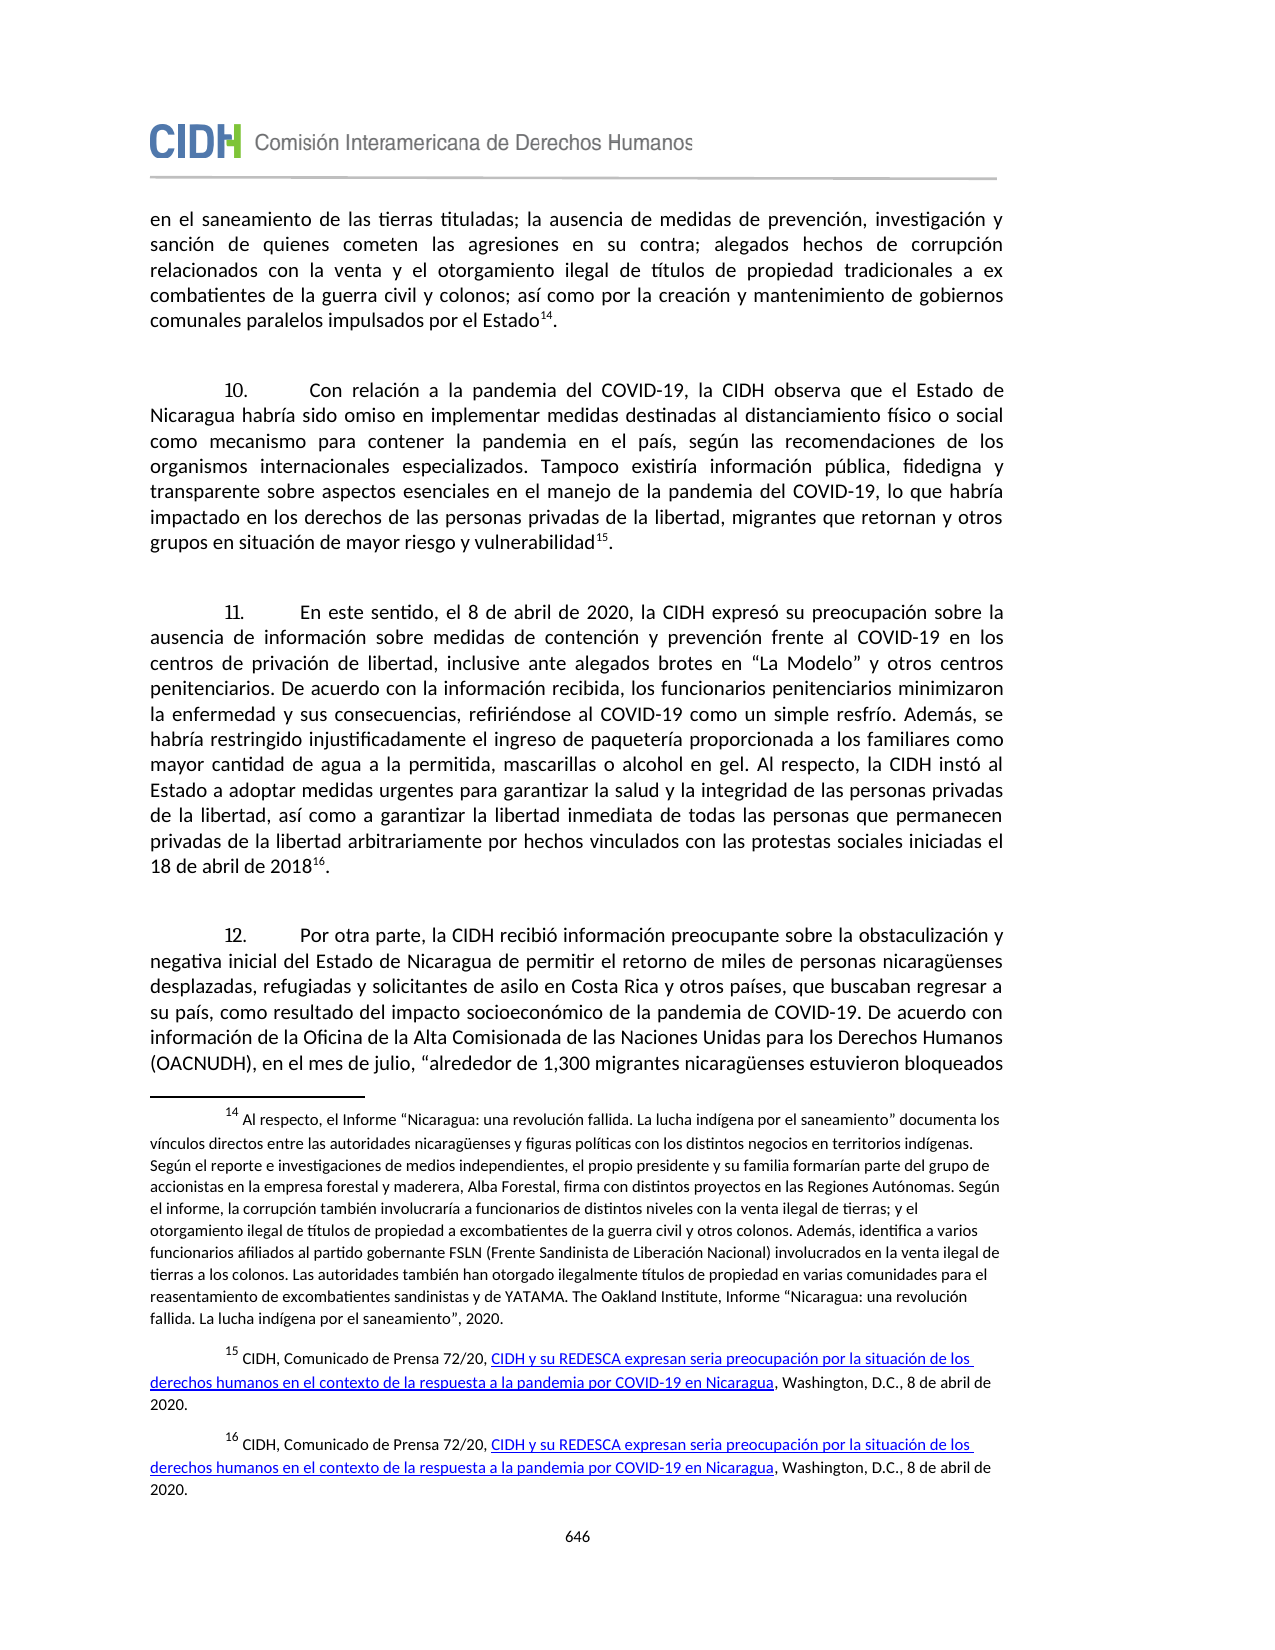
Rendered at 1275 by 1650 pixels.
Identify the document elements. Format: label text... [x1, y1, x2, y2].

list Por otra parte, la CIDH recibió información preocupante sobre la obstaculización y negativa inicial del Estado de Nicaragua de permitir el retorno de miles de personas nicaragüenses desplazadas, refugiadas y solicitantes de asilo en Costa Rica y otros países, que buscaban regresar a su país, como resultado del impacto socioeconómico de la pandemia de COVID-19. De acuerdo con información de la Oficina de la Alta Comisionada de las Naciones Unidas para los Derechos Humanos (OACNUDH), en el mes de julio, “alrededor de 1,300 migrantes nicaragüenses estuvieron bloqueados en condiciones precarias por períodos que oscilaron entre 10 y 30 días, en distintas fronteras a la espera de la autorización para regresar a su país de origen”. [150, 923, 1005, 1075]
list Por otro lado, las comunidades indígenas y afrodescendientes de la Costa Caribe continúan enfrentando una situación de violencia generalizada por las invasiones de colonos y terceros, los cuales actuarían con la aquiescencia y tolerancia del Estado. En el 2020, los ataques perpetrados contra estas comunidades habrían resultado en el asesinato de al menos 10 indígenas, ocho de ellos parte del Pueblo Mayangna y dos miskitus. Asimismo, sus derechos territoriales, el derecho a la vida y a la integridad continuarían siendo afectados por hechos como la falta de avance en el saneamiento de las tierras tituladas; la ausencia de medidas de prevención, investigación y sanción de quienes cometen las agresiones en su contra; alegados hechos de corrupción relacionados con la venta y el otorgamiento ilegal de títulos de propiedad tradicionales a ex combatientes de la guerra civil y colonos; así como por la creación y mantenimiento de gobiernos comunales paralelos impulsados por el Estado. [150, 206, 1005, 333]
list En este sentido, el 8 de abril de 2020, la CIDH expresó su preocupación sobre la ausencia de información sobre medidas de contención y prevención frente al COVID-19 en los centros de privación de libertad, inclusive ante alegados brotes en “La Modelo” y otros centros penitenciarios. De acuerdo con la información recibida, los funcionarios penitenciarios minimizaron la enfermedad y sus consecuencias, refiriéndose al COVID-19 como un simple resfrío. Además, se habría restringido injustificadamente el ingreso de paquetería proporcionada a los familiares como mayor cantidad de agua a la permitida, mascarillas o alcohol en gel. Al respecto, la CIDH instó al Estado a adoptar medidas urgentes para garantizar la salud y la integridad de las personas privadas de la libertad, así como a garantizar la libertad inmediata de todas las personas que permanecen privadas de la libertad arbitrariamente por hechos vinculados con las protestas sociales iniciadas el 18 de abril de 2018. [150, 599, 1005, 879]
list Con relación a la pandemia del COVID-19, la CIDH observa que el Estado de Nicaragua habría sido omiso en implementar medidas destinadas al distanciamiento físico o social como mecanismo para contener la pandemia en el país, según las recomendaciones de los organismos internacionales especializados. Tampoco existiría información pública, fidedigna y transparente sobre aspectos esenciales en el manejo de la pandemia del COVID-19, lo que habría impactado en los derechos de las personas privadas de la libertad, migrantes que retornan y otros grupos en situación de mayor riesgo y vulnerabilidad. [150, 377, 1005, 555]
